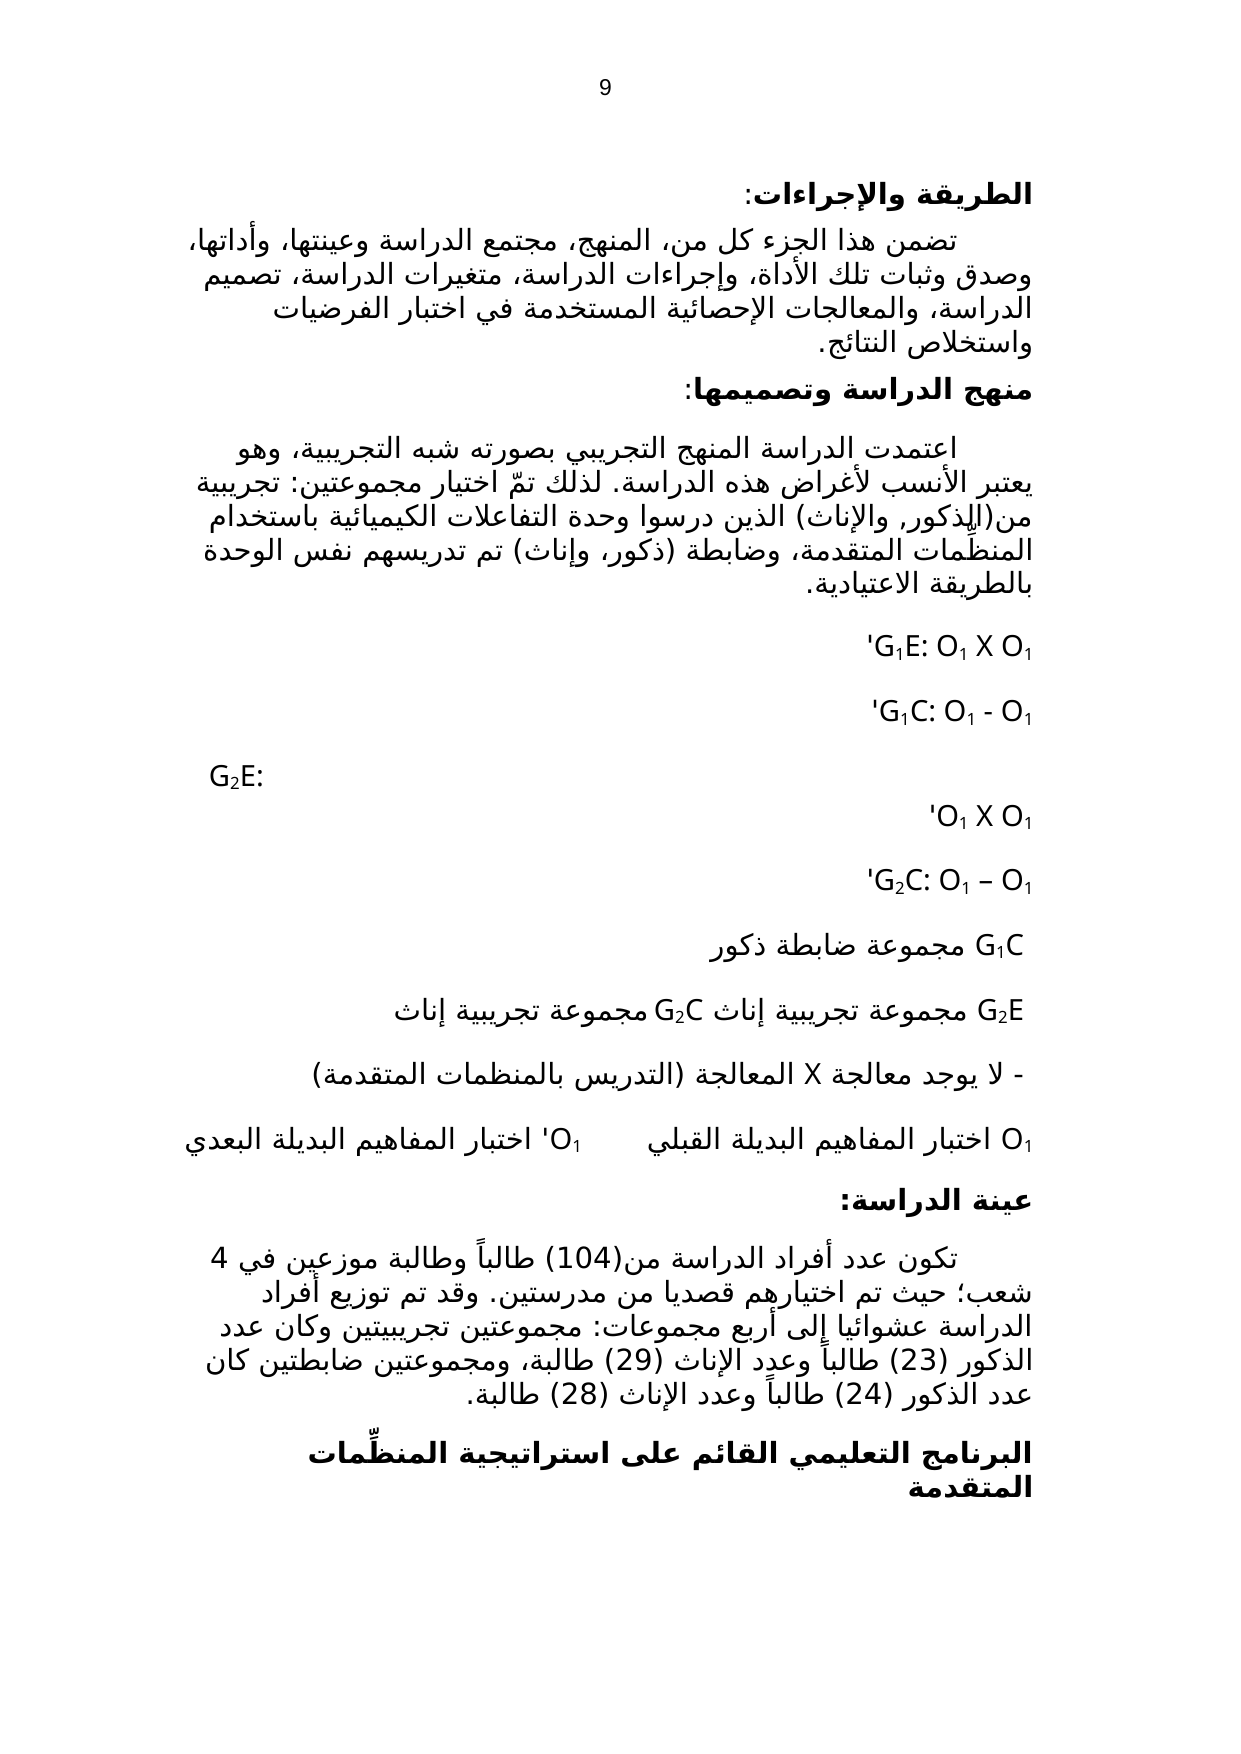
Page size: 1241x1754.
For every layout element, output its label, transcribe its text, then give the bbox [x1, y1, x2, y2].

text عينة الدراسة: [177, 1183, 1033, 1217]
text منهج الدراسة وتصميمها: [177, 372, 1033, 406]
text البرنامج التعليمي القائم على استراتيجية المنظِّمات المتقدمة [177, 1437, 1033, 1504]
text تضمن هذا الجزء كل من، المنهج، مجتمع الدراسة وعينتها، وأداتها، وصدق وثبات تلك الأداة، وإجراءات الدراسة، متغيرات الدراسة، تصميم الدراسة، والمعالجات الإحصائية المستخدمة في اختبار الفرضيات واستخلاص النتائج. [177, 224, 1033, 359]
text اعتمدت الدراسة المنهج التجريبي بصورته شبه التجريبية، وهو يعتبر الأنسب لأغراض هذه الدراسة. لذلك تمّ اختيار مجموعتين: تجريبية من(الذكور, والإناث) الذين درسوا وحدة التفاعلات الكيميائية باستخدام المنظِّمات المتقدمة، وضابطة (ذكور، وإناث) تم تدريسهم نفس الوحدة بالطريقة الاعتيادية. [177, 431, 1033, 601]
text G2E مجموعة تجريبية إناث G2C مجموعة تجريبية إناث [177, 989, 1033, 1028]
text G2C: O1 – O1' [177, 859, 1033, 899]
text G1C: O1 - O1' [177, 690, 1033, 730]
text الطريقة والإجراءات: [177, 177, 1033, 211]
text O1 اختبار المفاهيم البديلة القبلي O1' اختبار المفاهيم البديلة البعدي [177, 1118, 1033, 1158]
text - لا يوجد معالجة X المعالجة (التدريس بالمنظمات المتقدمة) [177, 1053, 1033, 1093]
text G1E: O1 X O1' [177, 626, 1033, 665]
text تكون عدد أفراد الدراسة من(104) طالباً وطالبة موزعين في 4 شعب؛ حيث تم اختيارهم قصديا من مدرستين. وقد تم توزيع أفراد الدراسة عشوائيا إلى أربع مجموعات: مجموعتين تجريبيتين وكان عدد الذكور (23) طالباً وعدد الإناث (29) طالبة، ومجموعتين ضابطتين كان عدد الذكور (24) طالباً وعدد الإناث (28) طالبة. [177, 1242, 1033, 1412]
text G1C مجموعة ضابطة ذكور [177, 924, 1033, 964]
text G2E: O1 X O1' [177, 755, 1033, 834]
